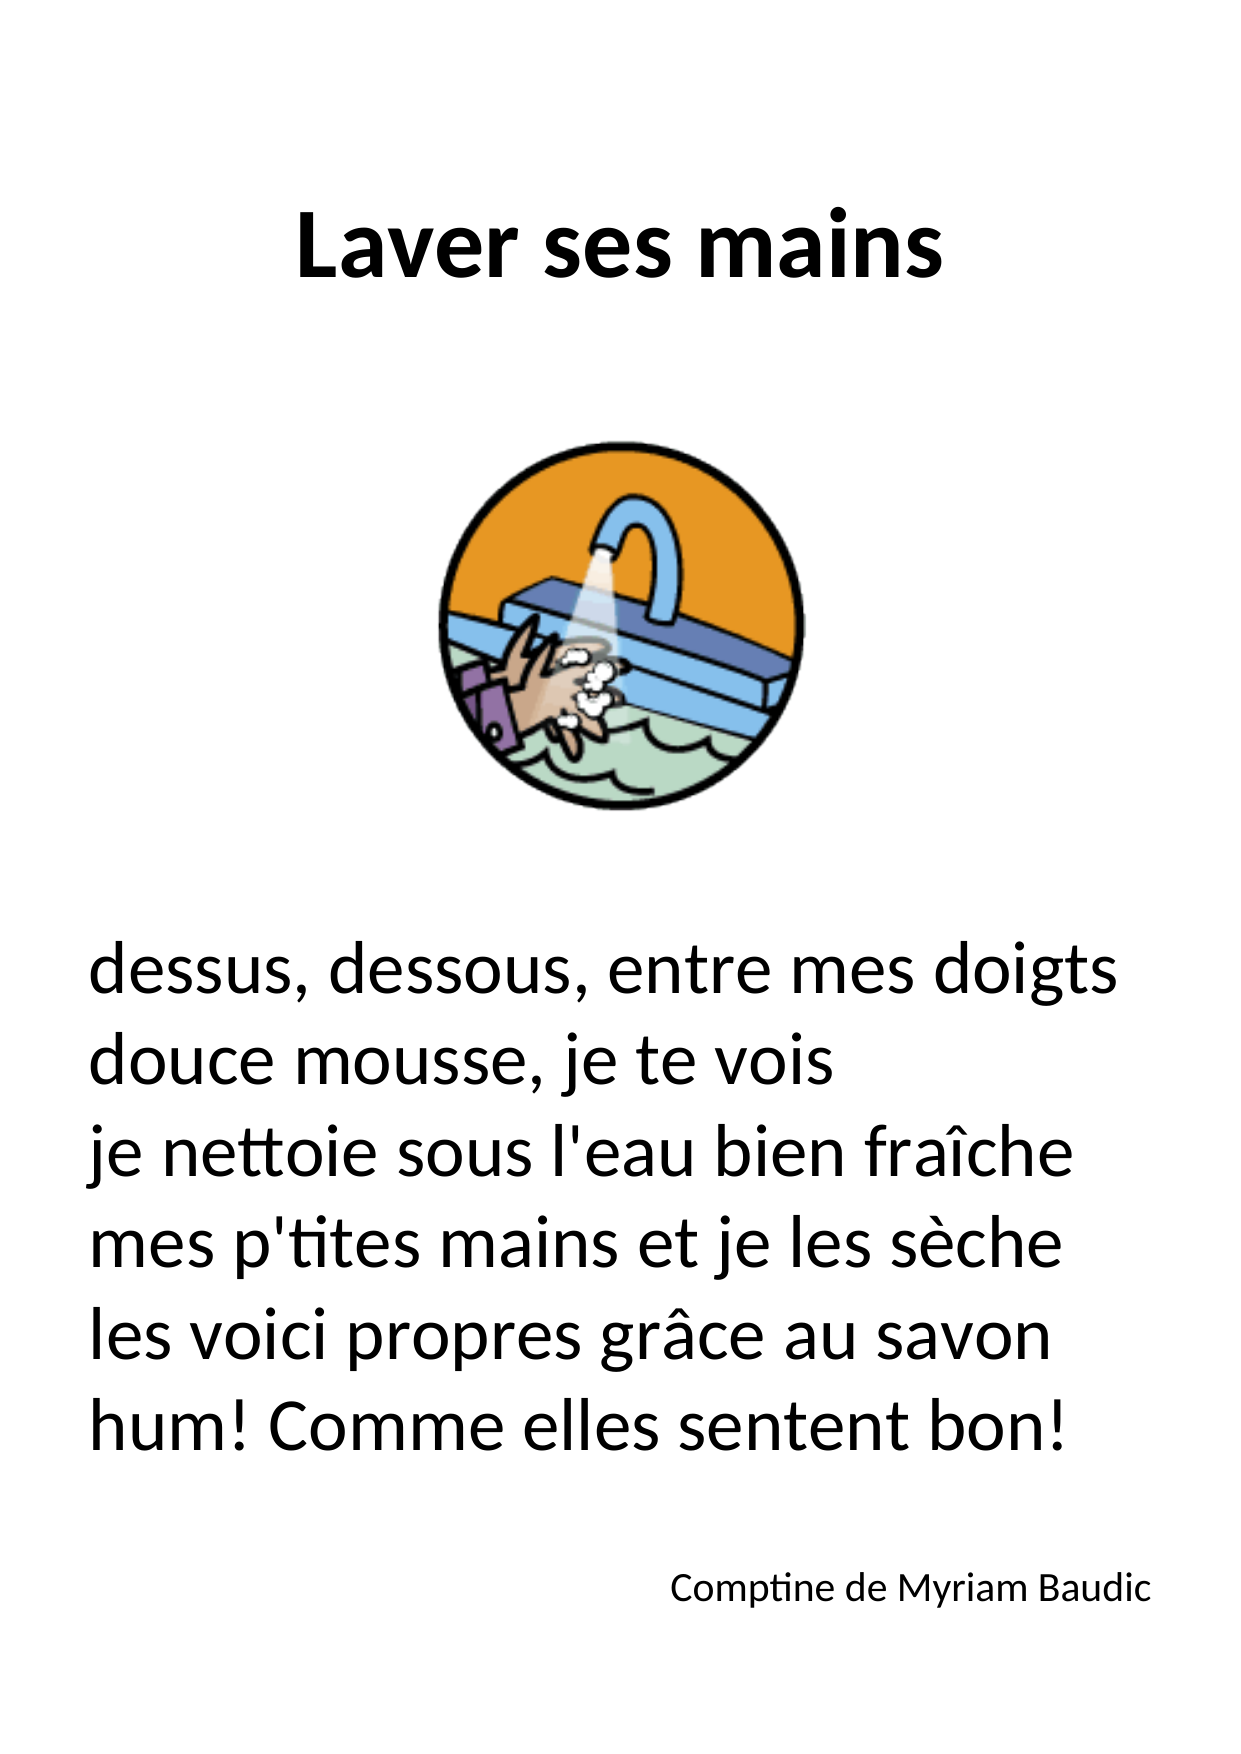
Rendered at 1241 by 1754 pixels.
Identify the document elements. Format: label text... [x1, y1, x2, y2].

picture [434, 424, 807, 829]
text dessus, dessous, entre mes doigts douce mousse, je te vois je nettoie sous l'eau bien fraîche mes p'tites mains et je les sèche les voici propres grâce au savon hum! Comme elles sentent bon! [89, 920, 1152, 1469]
text Comptine de Myriam Baudic [89, 1561, 1152, 1612]
text Laver ses mains [89, 180, 1152, 302]
